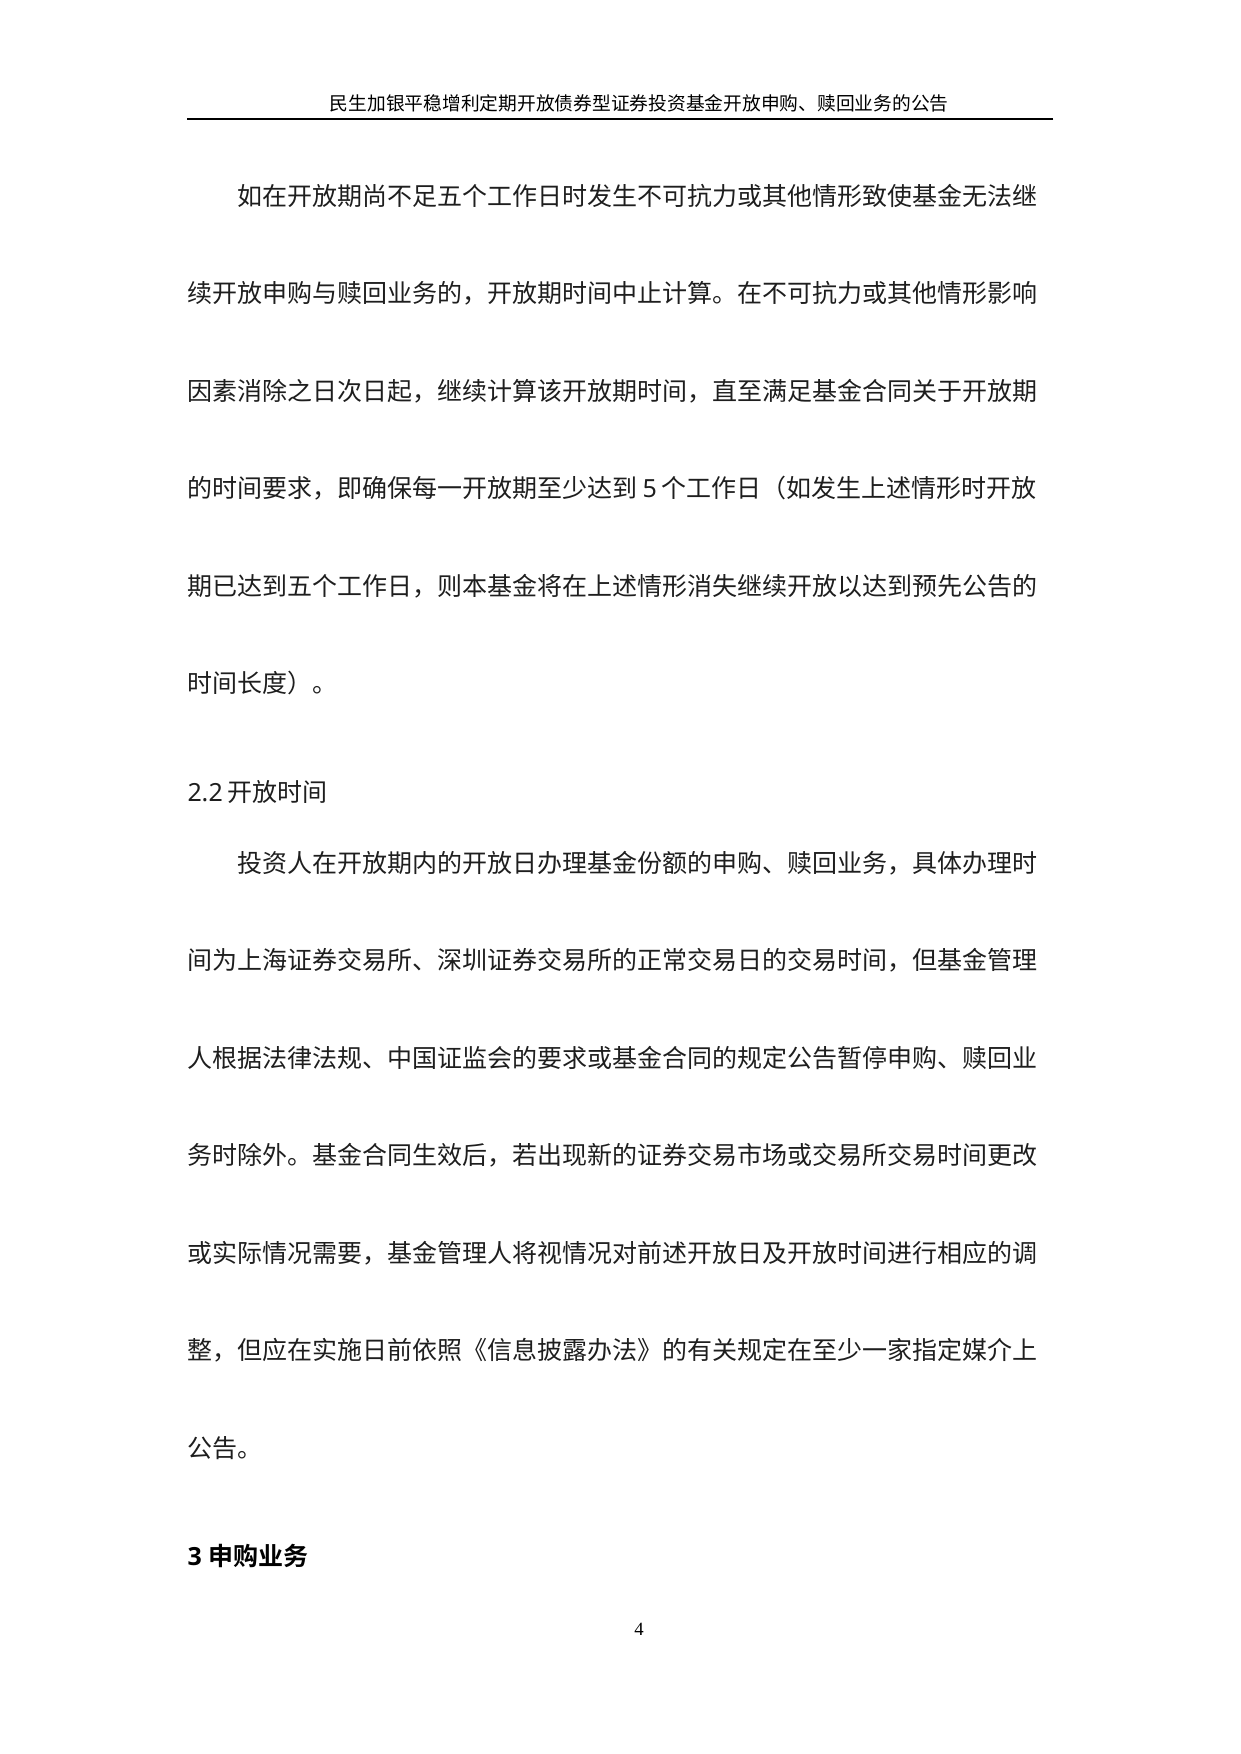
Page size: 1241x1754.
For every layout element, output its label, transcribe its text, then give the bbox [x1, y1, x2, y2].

title 2.2开放时间 [187, 758, 1053, 823]
text 投资人在开放期内的开放日办理基金份额的申购、赎回业务，具体办理时间为上海证券交易所、深圳证券交易所的正常交易日的交易时间，但基金管理人根据法律法规、中国证监会的要求或基金合同的规定公告暂停申购、赎回业务时除外。基金合同生效后，若出现新的证券交易市场或交易所交易时间更改或实际情况需要，基金管理人将视情况对前述开放日及开放时间进行相应的调整，但应在实施日前依照《信息披露办法》的有关规定在至少一家指定媒介上公告。 [187, 829, 1053, 1479]
title 如在开放期尚不足五个工作日时发生不可抗力或其他情形致使基金无法继续开放申购与赎回业务的，开放期时间中止计算。在不可抗力或其他情形影响因素消除之日次日起，继续计算该开放期时间，直至满足基金合同关于开放期的时间要求，即确保每一开放期至少达到5个工作日（如发生上述情形时开放期已达到五个工作日，则本基金将在上述情形消失继续开放以达到预先公告的时间长度）。 [187, 162, 1053, 714]
title 3 申购业务 [187, 1522, 1053, 1587]
